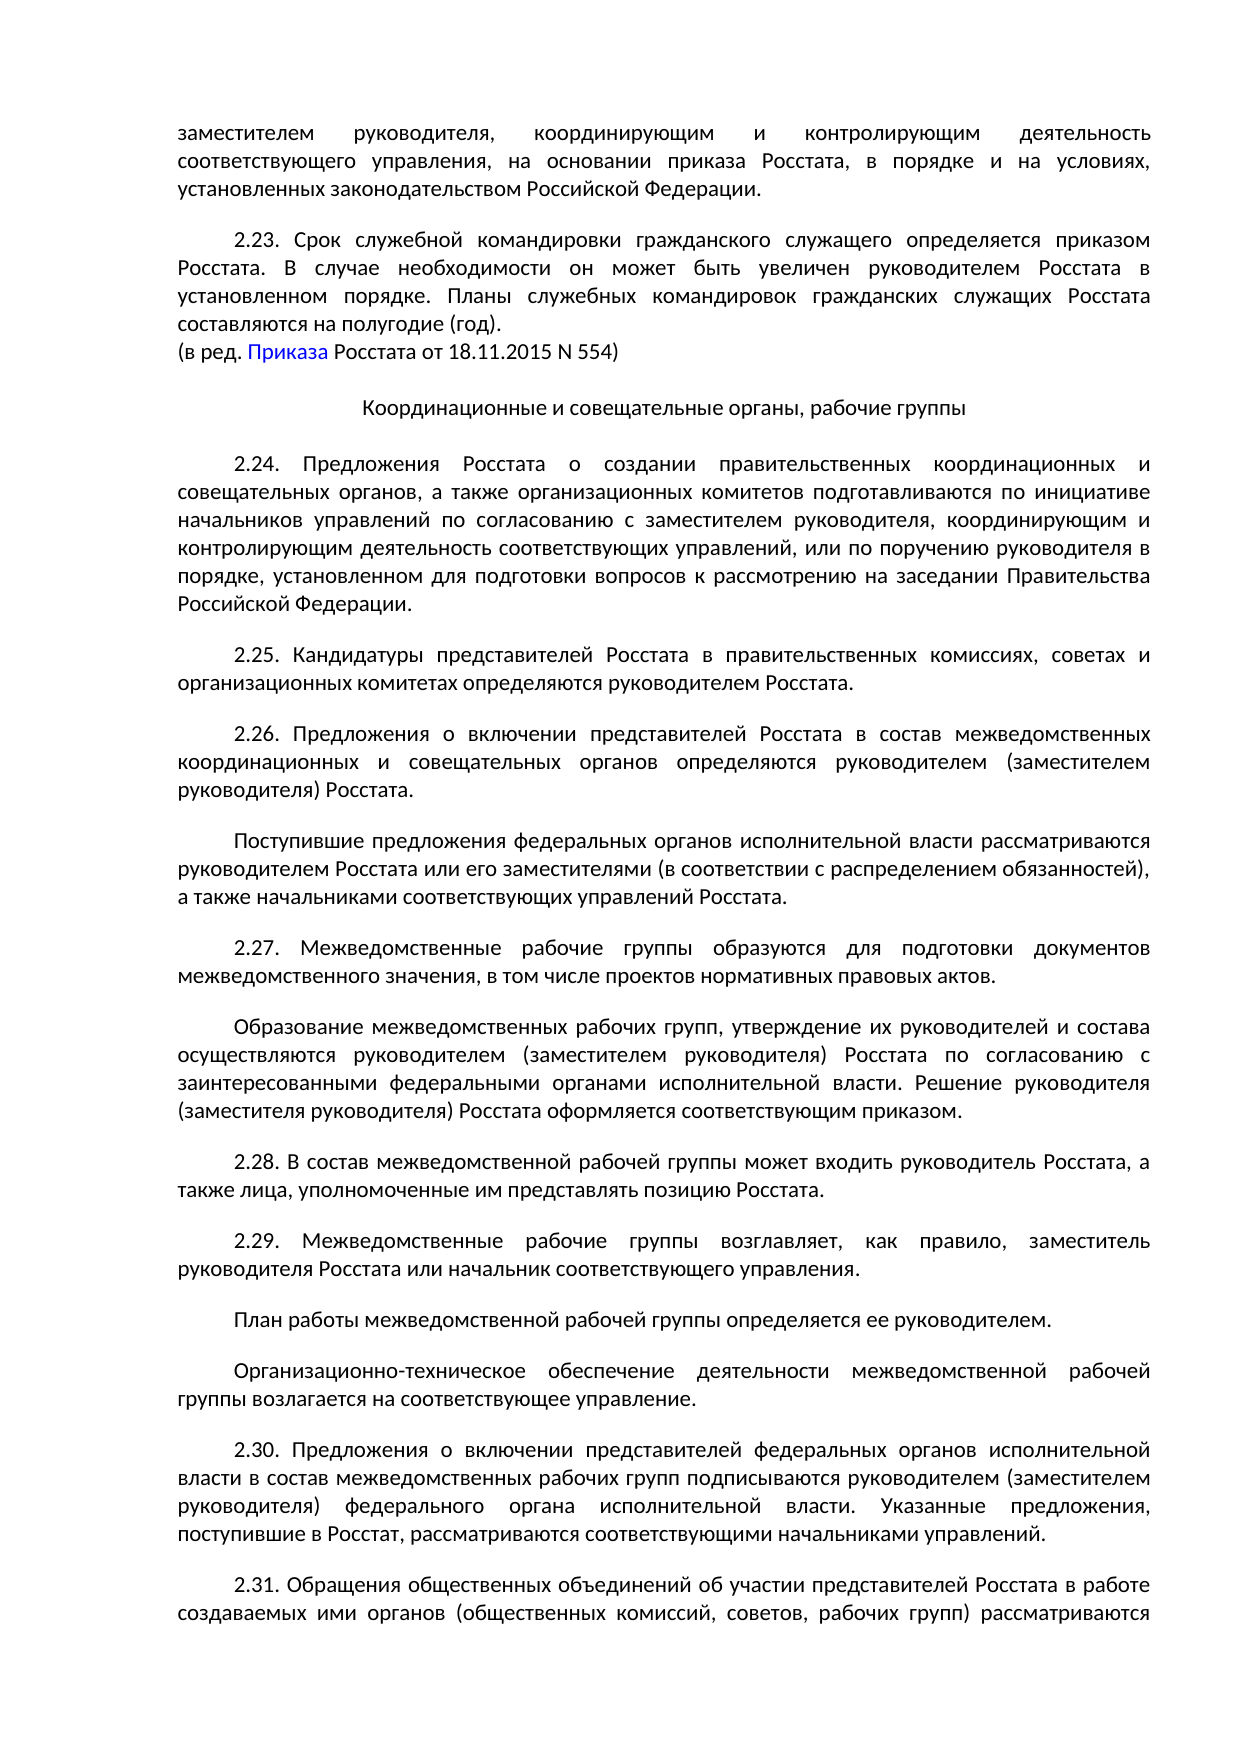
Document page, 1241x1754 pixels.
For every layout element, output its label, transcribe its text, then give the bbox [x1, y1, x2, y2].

text 2.28. В состав межведомственной рабочей группы может входить руководитель Росстата, а также лица, уполномоченные им представлять позицию Росстата. [177, 1147, 1152, 1203]
text Образование межведомственных рабочих групп, утверждение их руководителей и состава осуществляются руководителем (заместителем руководителя) Росстата по согласованию с заинтересованными федеральными органами исполнительной власти. Решение руководителя (заместителя руководителя) Росстата оформляется соответствующим приказом. [177, 1012, 1152, 1124]
text 2.23. Срок служебной командировки гражданского служащего определяется приказом Росстата. В случае необходимости он может быть увеличен руководителем Росстата в установленном порядке. Планы служебных командировок гражданских служащих Росстата составляются на полугодие (год). [177, 225, 1152, 337]
text 2.27. Межведомственные рабочие группы образуются для подготовки документов межведомственного значения, в том числе проектов нормативных правовых актов. [177, 933, 1152, 989]
text План работы межведомственной рабочей группы определяется ее руководителем. [177, 1305, 1152, 1333]
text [177, 118, 1152, 202]
text 2.29. Межведомственные рабочие группы возглавляет, как правило, заместитель руководителя Росстата или начальник соответствующего управления. [177, 1226, 1152, 1282]
text 2.26. Предложения о включении представителей Росстата в состав межведомственных координационных и совещательных органов определяются руководителем (заместителем руководителя) Росстата. [177, 719, 1152, 803]
text 2.30. Предложения о включении представителей федеральных органов исполнительной власти в состав межведомственных рабочих групп подписываются руководителем (заместителем руководителя) федерального органа исполнительной власти. Указанные предложения, поступившие в Росстат, рассматриваются соответствующими начальниками управлений. [177, 1435, 1152, 1547]
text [177, 1570, 1152, 1626]
text Координационные и совещательные органы, рабочие группы [177, 393, 1152, 421]
text 2.25. Кандидатуры представителей Росстата в правительственных комиссиях, советах и организационных комитетах определяются руководителем Росстата. [177, 640, 1152, 696]
text Поступившие предложения федеральных органов исполнительной власти рассматриваются руководителем Росстата или его заместителями (в соответствии с распределением обязанностей), а также начальниками соответствующих управлений Росстата. [177, 826, 1152, 910]
text 2.24. Предложения Росстата о создании правительственных координационных и совещательных органов, а также организационных комитетов подготавливаются по инициативе начальников управлений по согласованию с заместителем руководителя, координирующим и контролирующим деятельность соответствующих управлений, или по поручению руководителя в порядке, установленном для подготовки вопросов к рассмотрению на заседании Правительства Российской Федерации. [177, 449, 1152, 617]
text Организационно-техническое обеспечение деятельности межведомственной рабочей группы возлагается на соответствующее управление. [177, 1356, 1152, 1412]
text (в ред. Приказа Росстата от 18.11.2015 N 554) [177, 337, 1152, 365]
